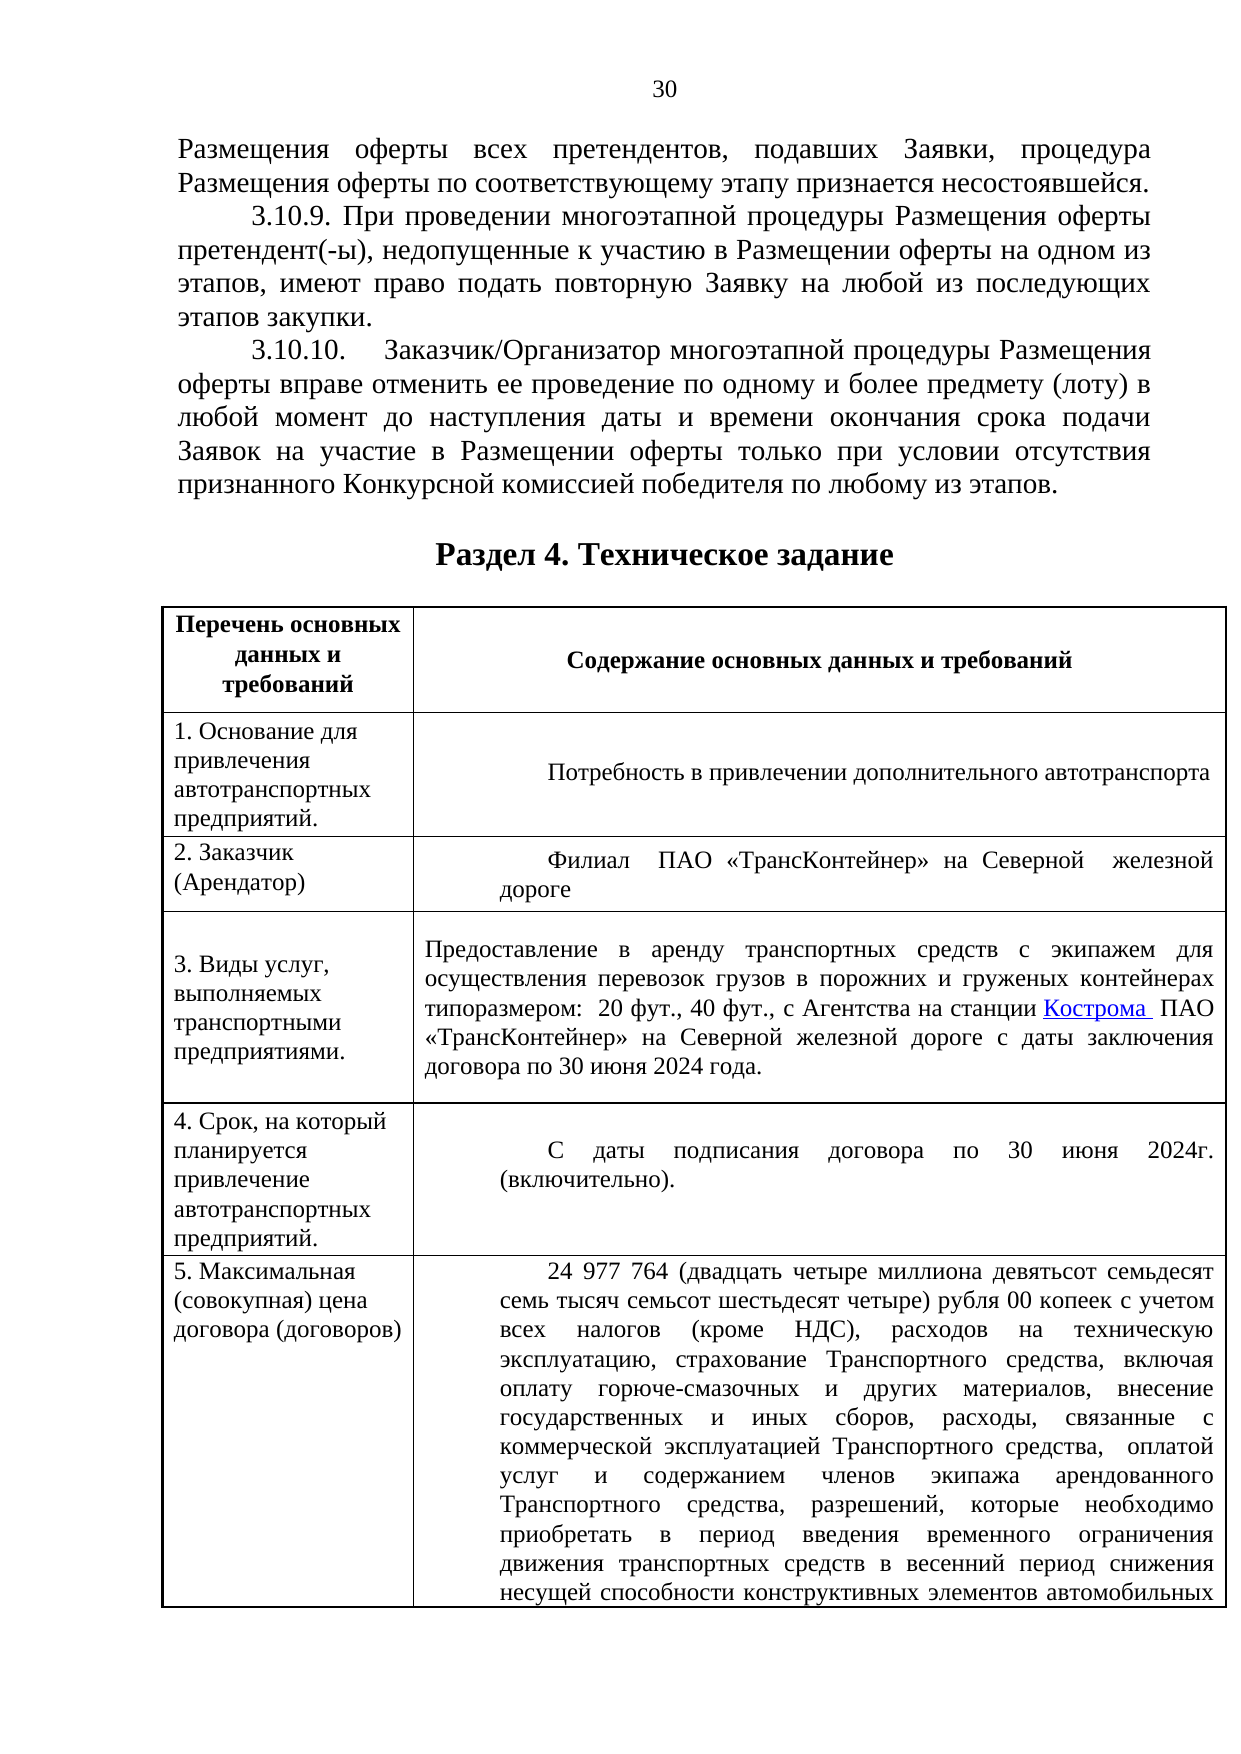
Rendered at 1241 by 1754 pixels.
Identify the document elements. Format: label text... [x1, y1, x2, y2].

table_cell 2. Заказчик (Арендатор) [164, 837, 413, 911]
table_cell 4. Срок, на который планируется привлечение автотранспортных предприятий. [164, 1104, 413, 1254]
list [177, 131, 1152, 198]
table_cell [164, 1256, 413, 1606]
table_cell С даты подписания договора по 30 июня 2024г. (включительно). [414, 1104, 1225, 1254]
table_cell Предоставление в аренду транспортных средств с экипажем для осуществления перевозок грузов в порожних и груженых контейнерах типоразмером: 20 фут., 40 фут., с Агентства на станции Кострома ПАО «ТрансКонтейнер» на Северной железной дороге с даты заключения договора по 30 июня 2024 года. [414, 912, 1225, 1102]
list При проведении многоэтапной процедуры Размещения оферты претендент(-ы), недопущенные к участию в Размещении оферты на одном из этапов, имеют право подать повторную Заявку на любой из последующих этапов закупки. [177, 198, 1152, 332]
text Раздел 4. Техническое задание [177, 534, 1152, 572]
list Заказчик/Организатор многоэтапной процедуры Размещения оферты вправе отменить ее проведение по одному и более предмету (лоту) в любой момент до наступления даты и времени окончания срока подачи Заявок на участие в Размещении оферты только при условии отсутствия признанного Конкурсной комиссией победителя по любому из этапов. [177, 332, 1152, 500]
table_cell Филиал ПАО «ТрансКонтейнер» на Северной железной дороге [414, 837, 1225, 911]
table_cell Потребность в привлечении дополнительного автотранспорта [414, 713, 1225, 836]
table_header Перечень основных данных и требований [164, 608, 413, 711]
table_cell 3. Виды услуг, выполняемых транспортными предприятиями. [164, 912, 413, 1102]
table_header Содержание основных данных и требований [414, 608, 1225, 711]
table_cell 1. Основание для привлечения автотранспортных предприятий. [164, 713, 413, 836]
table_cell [414, 1256, 1225, 1606]
